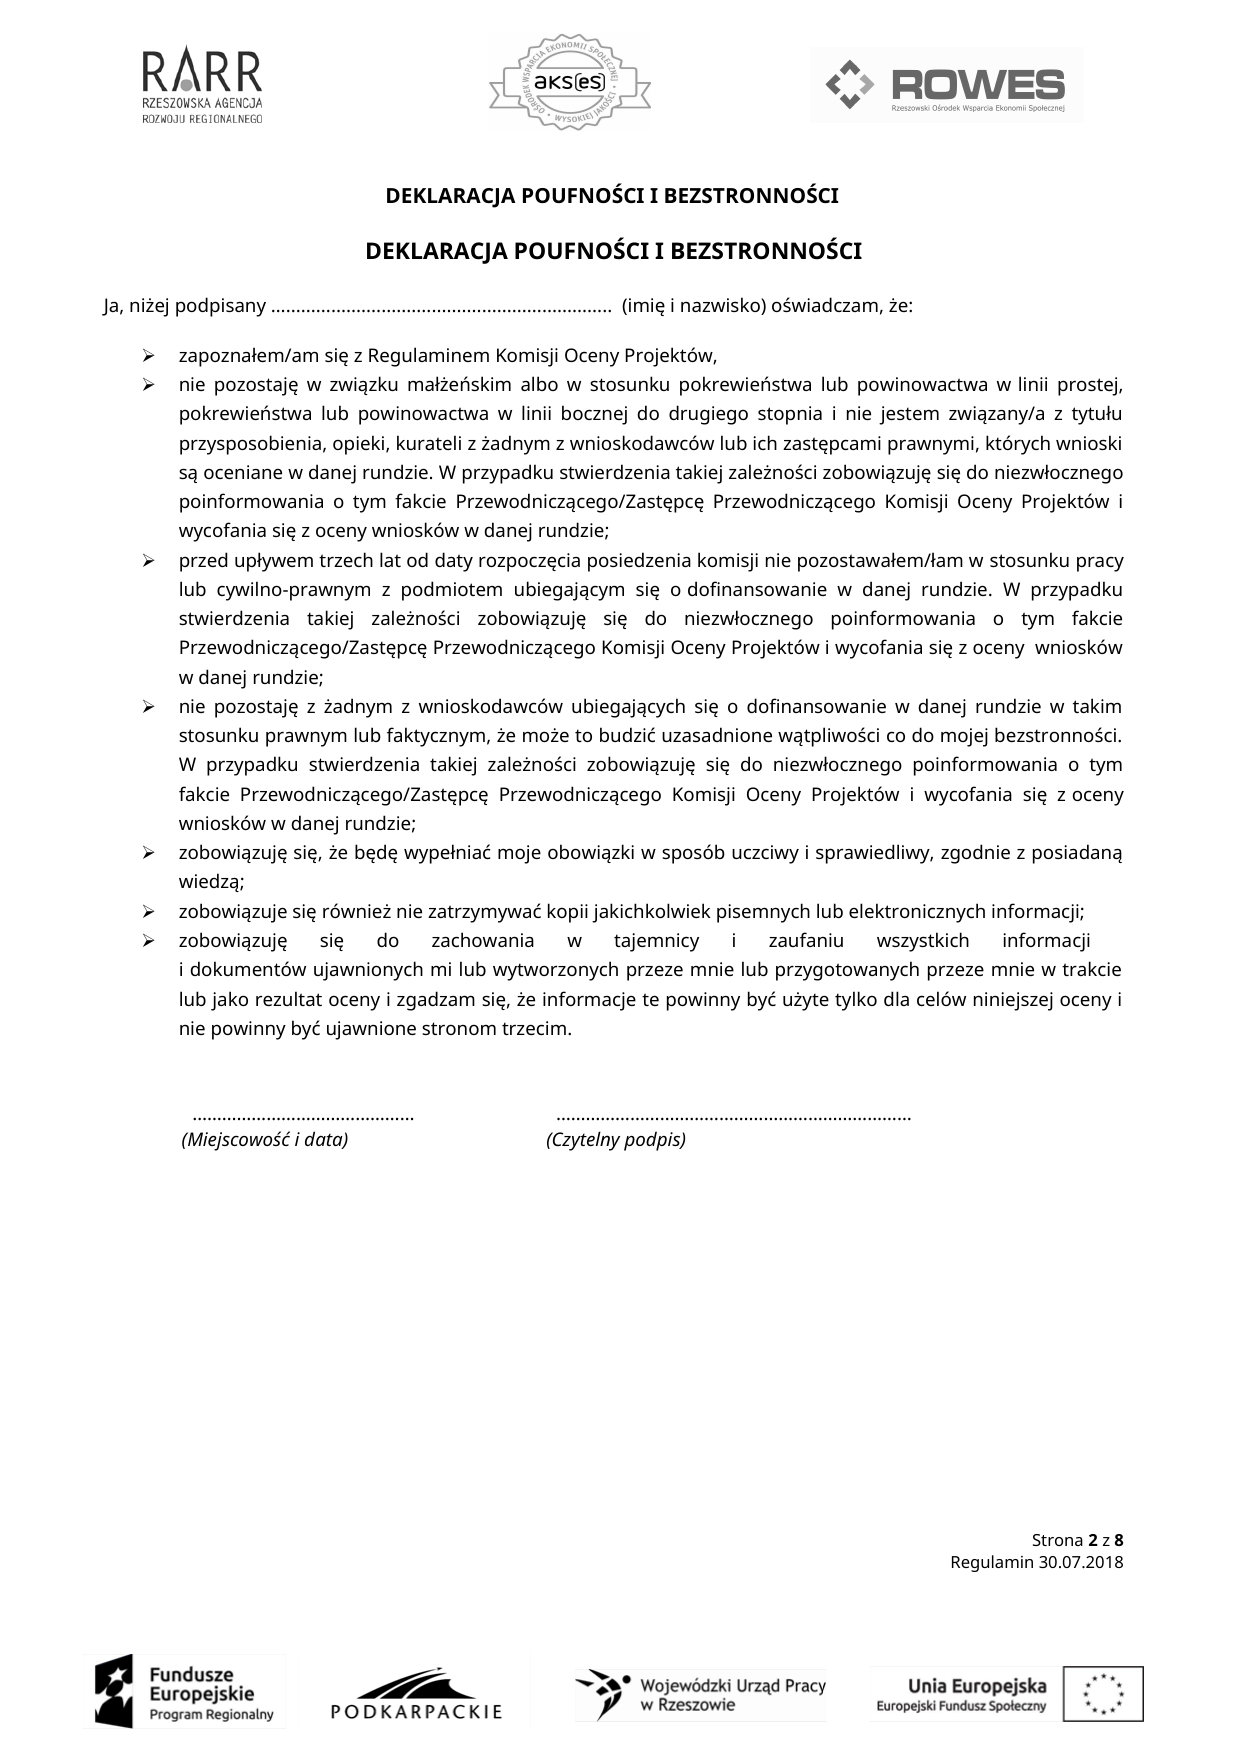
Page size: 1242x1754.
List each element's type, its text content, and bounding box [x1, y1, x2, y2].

list nie pozostaję w związku małżeńskim albo w stosunku pokrewieństwa lub powinowactwa w linii prostej, pokrewieństwa lub powinowactwa w linii bocznej do drugiego stopnia i nie jestem związany/a z tytułu przysposobienia, opieki, kurateli z żadnym z wnioskodawców lub ich zastępcami prawnymi, których wnioski są oceniane w danej rundzie. W przypadku stwierdzenia takiej zależności zobowiązuję się do niezwłocznego poinformowania o tym fakcie Przewodniczącego/Zastępcę Przewodniczącego Komisji Oceny Projektów i wycofania się z oceny wniosków w danej rundzie; [141, 371, 1124, 543]
list nie pozostaję z żadnym z wnioskodawców ubiegających się o dofinansowanie w danej rundzie w takim stosunku prawnym lub faktycznym, że może to budzić uzasadnione wątpliwości co do mojej bezstronności. W przypadku stwierdzenia takiej zależności zobowiązuję się do niezwłocznego poinformowania o tym fakcie Przewodniczącego/Zastępcę Przewodniczącego Komisji Oceny Projektów i wycofania się z oceny wniosków w danej rundzie; [141, 693, 1124, 836]
picture [810, 47, 1084, 123]
picture [573, 1667, 828, 1724]
text ……………………………………… ……………………………………………………………… [192, 1101, 1124, 1126]
text Ja, niżej podpisany …................................................................. (imię i nazwisko) oświadczam, że: [103, 292, 1124, 317]
text DEKLARACJA POUFNOŚCI I BEZSTRONNOŚCI [103, 235, 1124, 266]
picture [296, 1650, 533, 1732]
list zapoznałem/am się z Regulaminem Komisji Oceny Projektów, [141, 342, 1124, 367]
picture [488, 33, 651, 131]
picture [143, 44, 262, 123]
text DEKLARACJA POUFNOŚCI I BEZSTRONNOŚCI [103, 182, 1120, 210]
list przed upływem trzech lat od daty rozpoczęcia posiedzenia komisji nie pozostawałem/łam w stosunku pracy lub cywilno-prawnym z podmiotem ubiegającym się o dofinansowanie w danej rundzie. W przypadku stwierdzenia takiej zależności zobowiązuję się do niezwłocznego poinformowania o tym fakcie Przewodniczącego/Zastępcę Przewodniczącego Komisji Oceny Projektów i wycofania się z oceny wniosków w danej rundzie; [141, 547, 1124, 689]
picture [81, 1652, 288, 1731]
list zobowiązuje się również nie zatrzymywać kopii jakichkolwiek pisemnych lub elektronicznych informacji; [141, 898, 1124, 924]
list zobowiązuję się do zachowania w tajemnicy i zaufaniu wszystkich informacji i dokumentów ujawnionych mi lub wytworzonych przeze mnie lub przygotowanych przeze mnie w trakcie lub jako rezultat oceny i zgadzam się, że informacje te powinny być użyte tylko dla celów niniejszej oceny i nie powinny być ujawnione stronom trzecim. [141, 927, 1124, 1041]
text (Miejscowość i data) (Czytelny podpis) [103, 1126, 1124, 1152]
picture [868, 1664, 1146, 1724]
list zobowiązuję się, że będę wypełniać moje obowiązki w sposób uczciwy i sprawiedliwy, zgodnie z posiadaną wiedzą; [141, 839, 1124, 894]
